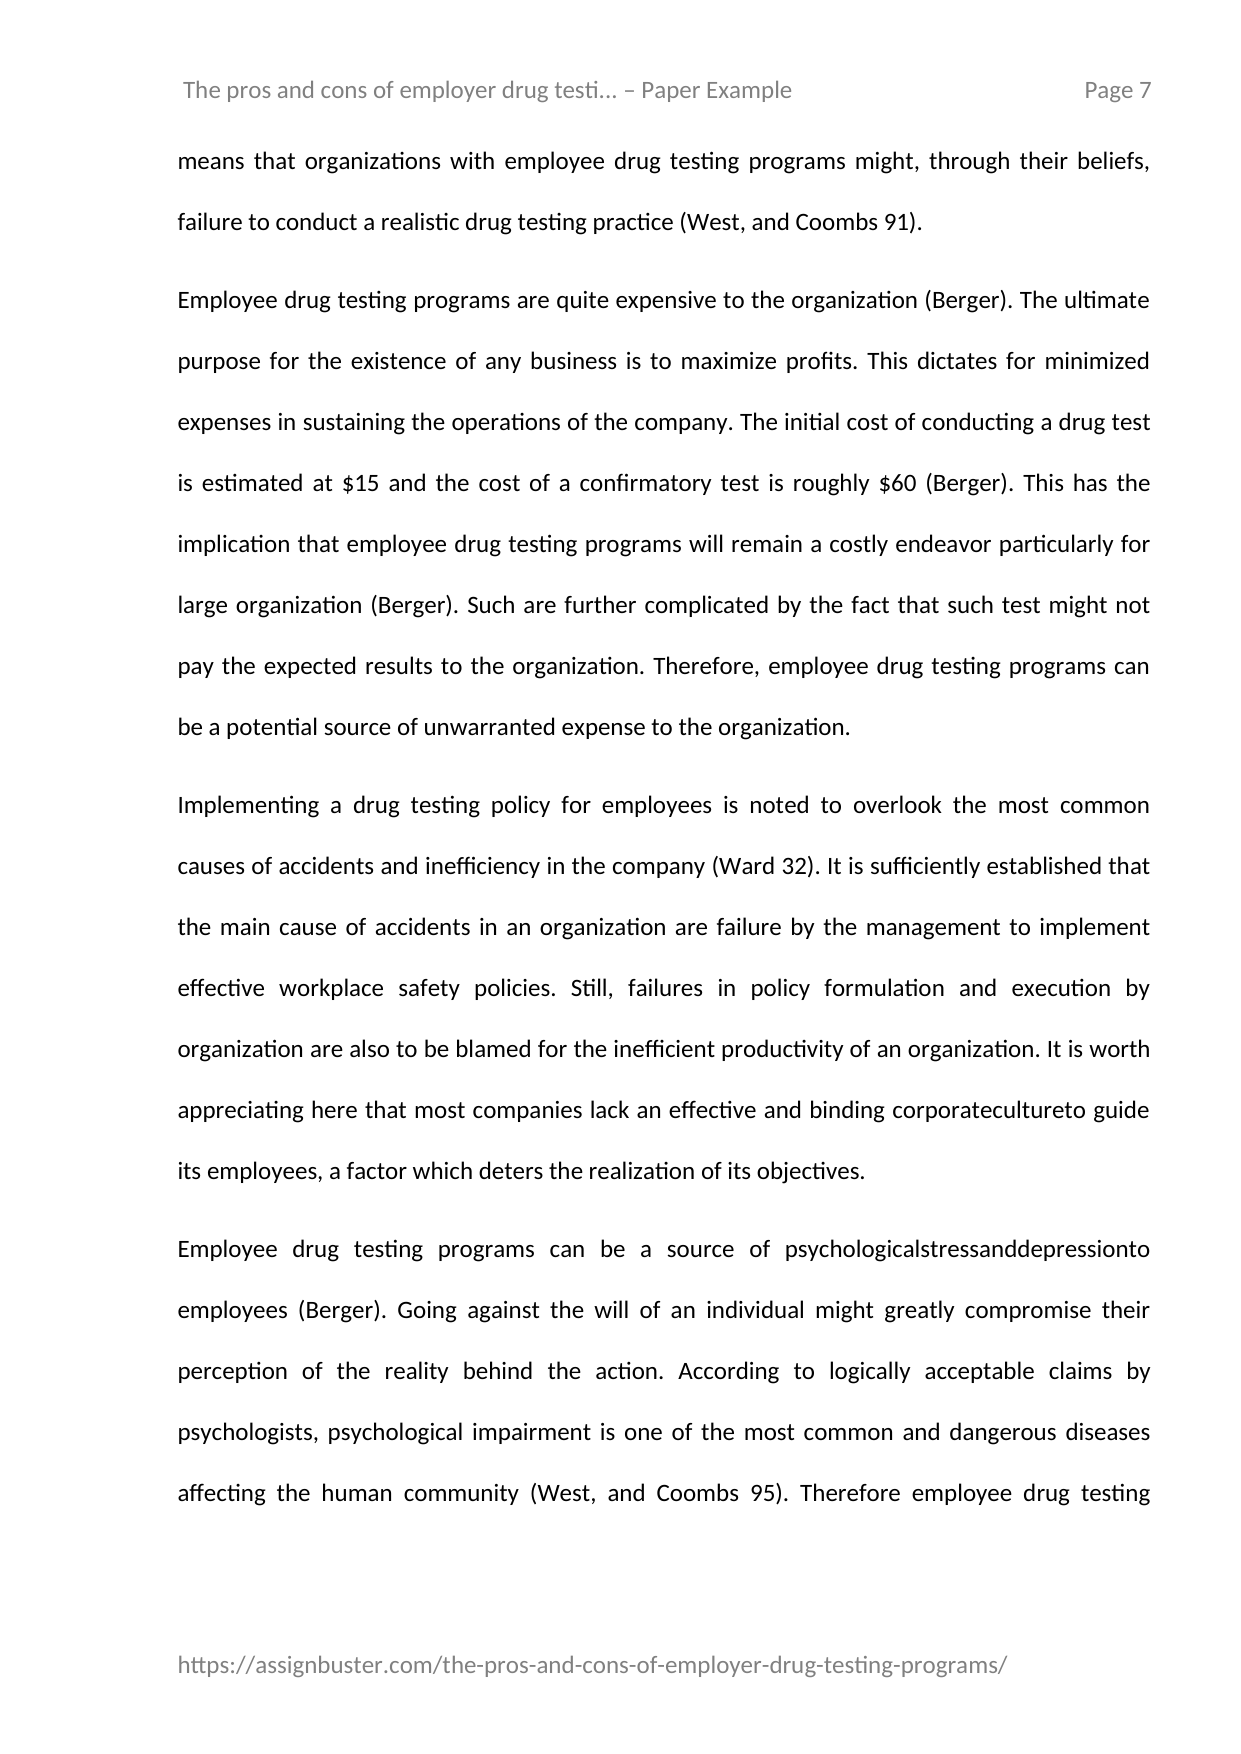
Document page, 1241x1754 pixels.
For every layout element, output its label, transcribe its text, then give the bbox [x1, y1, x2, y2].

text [177, 1233, 1152, 1507]
text Implementing a drug testing policy for employees is noted to overlook the most common causes of accidents and inefficiency in the company (Ward 32). It is sufficiently established that the main cause of accidents in an organization are failure by the management to implement effective workplace safety policies. Still, failures in policy formulation and execution by organization are also to be blamed for the inefficient productivity of an organization. It is worth appreciating here that most companies lack an effective and binding corporatecultureto guide its employees, a factor which deters the realization of its objectives. [177, 789, 1152, 1186]
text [177, 145, 1152, 237]
text Employee drug testing programs are quite expensive to the organization (Berger). The ultimate purpose for the existence of any business is to maximize profits. This dictates for minimized expenses in sustaining the operations of the company. The initial cost of conducting a drug test is estimated at $15 and the cost of a confirmatory test is roughly $60 (Berger). This has the implication that employee drug testing programs will remain a costly endeavor particularly for large organization (Berger). Such are further complicated by the fact that such test might not pay the expected results to the organization. Therefore, employee drug testing programs can be a potential source of unwarranted expense to the organization. [177, 284, 1152, 742]
